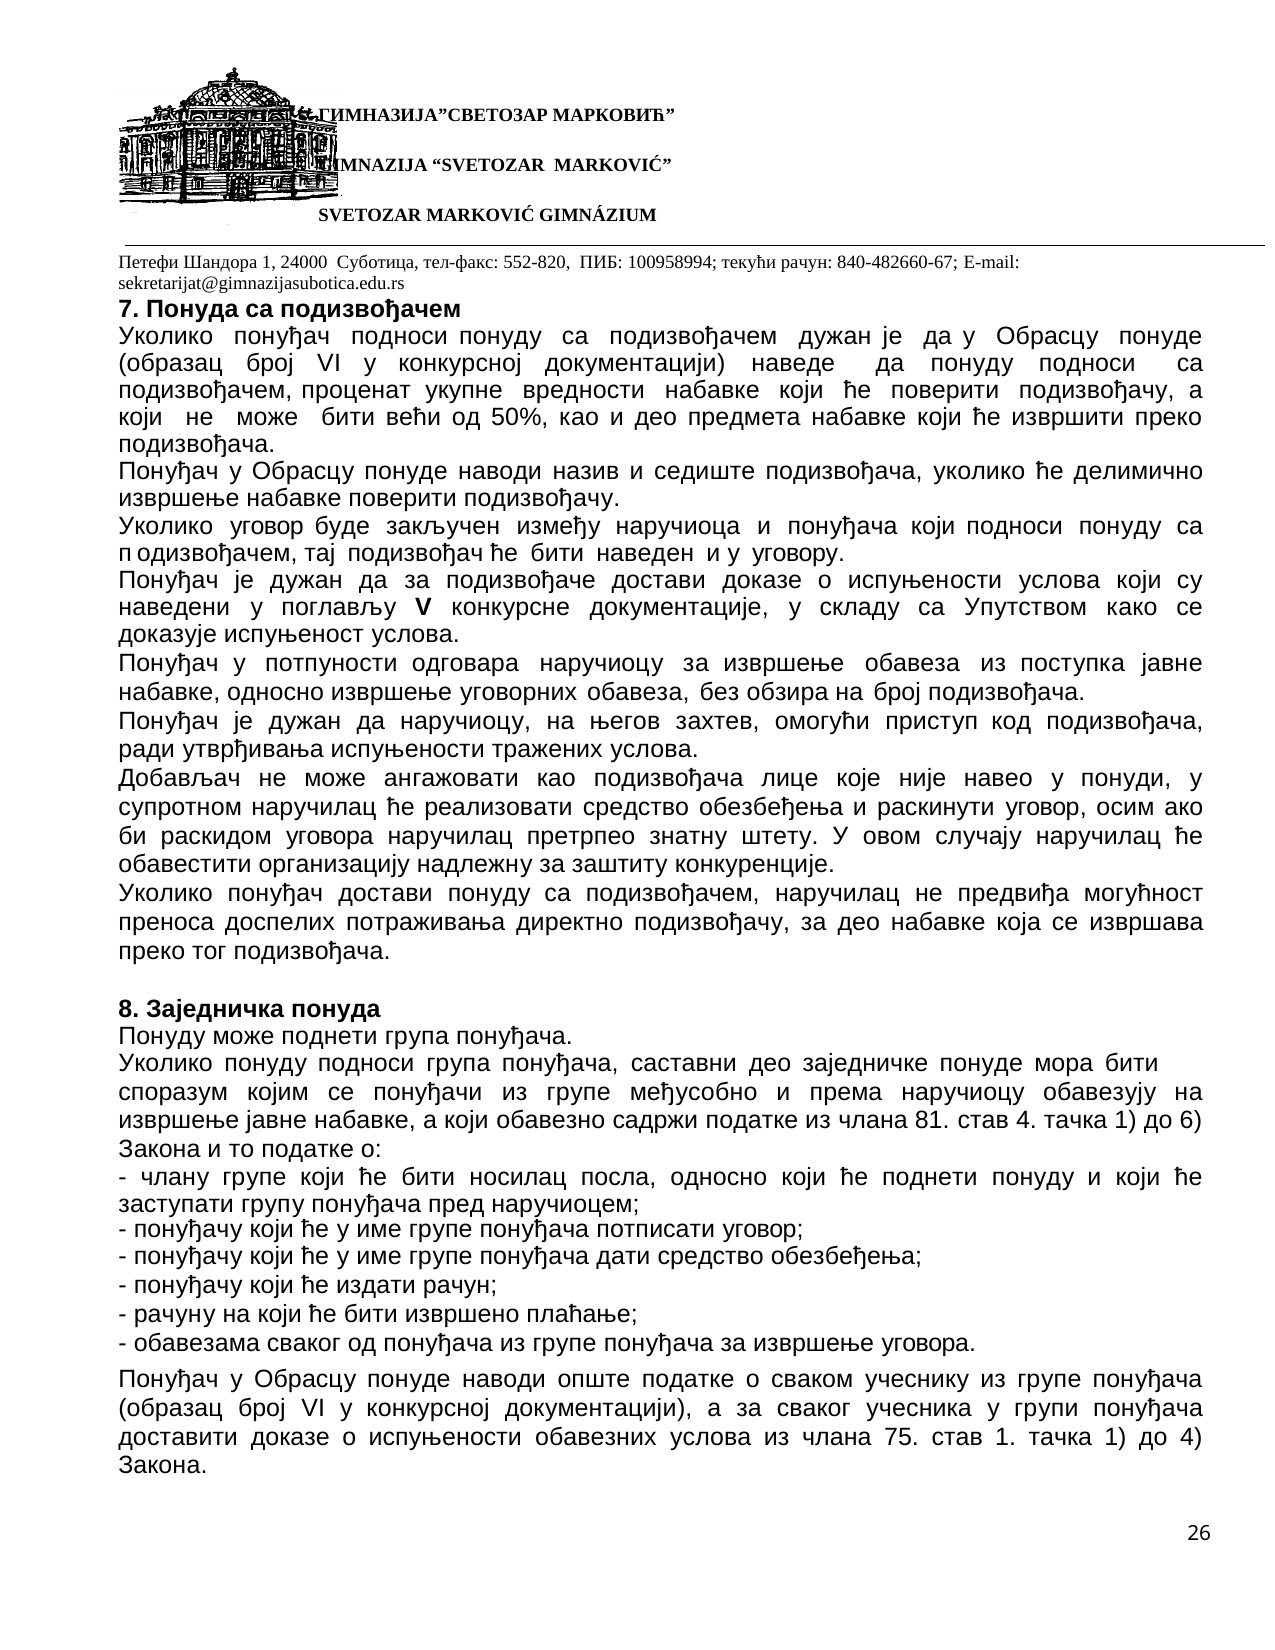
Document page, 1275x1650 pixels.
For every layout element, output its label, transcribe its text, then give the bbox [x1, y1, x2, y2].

text - рачуну на који ће бити извршено плаћање; [118, 1299, 1203, 1327]
text - понуђачу који ће издати рачун; [118, 1270, 1203, 1299]
text Понуђач у потпуности одговара наручиоцу за извршење обавеза из поступка јавне набавке, односно извршење уговорних обавеза, без обзира на број подизвођача. [118, 648, 1203, 706]
text споразум којим се понуђачи из групе међусобно и према наручиоцу обавезују на извршење јавне набавке, а који обавезно садржи податке из члана 81. став 4. тачка 1) до 6) Закона и то податке о: [118, 1077, 1203, 1163]
text - члану групе који ће бити носилац посла, односно који ће поднети понуду и који ће заступати групу понуђача пред наручиоцем; [118, 1164, 1203, 1218]
text Добављач не може ангажовати као подизвођача лице које није навео у понуди, у супротном наручилац ће реализовати средство обезбеђења и раскинути уговор, осим ако би раскидом уговора наручилац претрпео знатну штету. У овом случају наручилац ће обавестити организацију надлежну за заштиту конкуренције. [118, 763, 1203, 878]
picture [106, 56, 351, 226]
text Уколико понуду подноси група понуђача, саставни део заједничке понуде мора бити [118, 1049, 1203, 1077]
text 7. Понуда са подизвођачем [118, 294, 1203, 322]
text - понуђачу који ће у име групе понуђача потписати уговор; [118, 1218, 1203, 1243]
text Понуђач је дужан да за подизвођаче достави доказе о испуњености услова који су наведени у поглављу V конкурсне документације, у складу са Упутством како се доказује испуњеност услова. [118, 567, 1203, 648]
text Уколико уговор буде закључен између наручиоца и понуђача који подноси понуду са подизвођачем, тај подизвођач ће бити наведен и у уговору. [118, 513, 1203, 567]
text Уколико понуђач подноси понуду са подизвођачем дужан је да у Обрасцу понуде (образац број VI у конкурсној документацији) наведе да понуду подноси са подизвођачем, проценат укупне вредности набавке који ће поверити подизвођачу, а који не може бити већи од 50%, као и део предмета набавке који ће извршити преко подизвођача. [118, 322, 1203, 458]
text Понуђач у Обрасцу понуде наводи назив и седиште подизвођача, уколико ће делимично извршење набавке поверити подизвођачу. [118, 458, 1203, 512]
text Понуђач је дужан да наручиоцу, на његов захтев, омогући приступ код подизвођача, ради утврђивања испуњености тражених услова. [118, 706, 1203, 763]
text Понуду може поднети група понуђача. [118, 1022, 1203, 1049]
text - понуђачу који ће у име групе понуђача дати средство обезбеђења; [118, 1243, 1203, 1270]
text Уколико понуђач достави понуду са подизвођачем, наручилац не предвиђа могућност преноса доспелих потраживања директно подизвођачу, за део набавке која се извршава преко тог подизвођача. [118, 878, 1203, 964]
text - обавезама сваког од понуђача из групе понуђача за извршење уговора. [118, 1327, 1203, 1356]
text 8. Заједничка понуда [118, 994, 1203, 1022]
text Понуђач у Обрасцу понуде наводи опште податке о сваком учеснику из групе понуђача (образац број VI у конкурсној документацији), а за сваког учесника у групи понуђача доставити доказе о испуњености обавезних услова из члана 75. став 1. тачка 1) до 4) Закона. [118, 1364, 1203, 1479]
